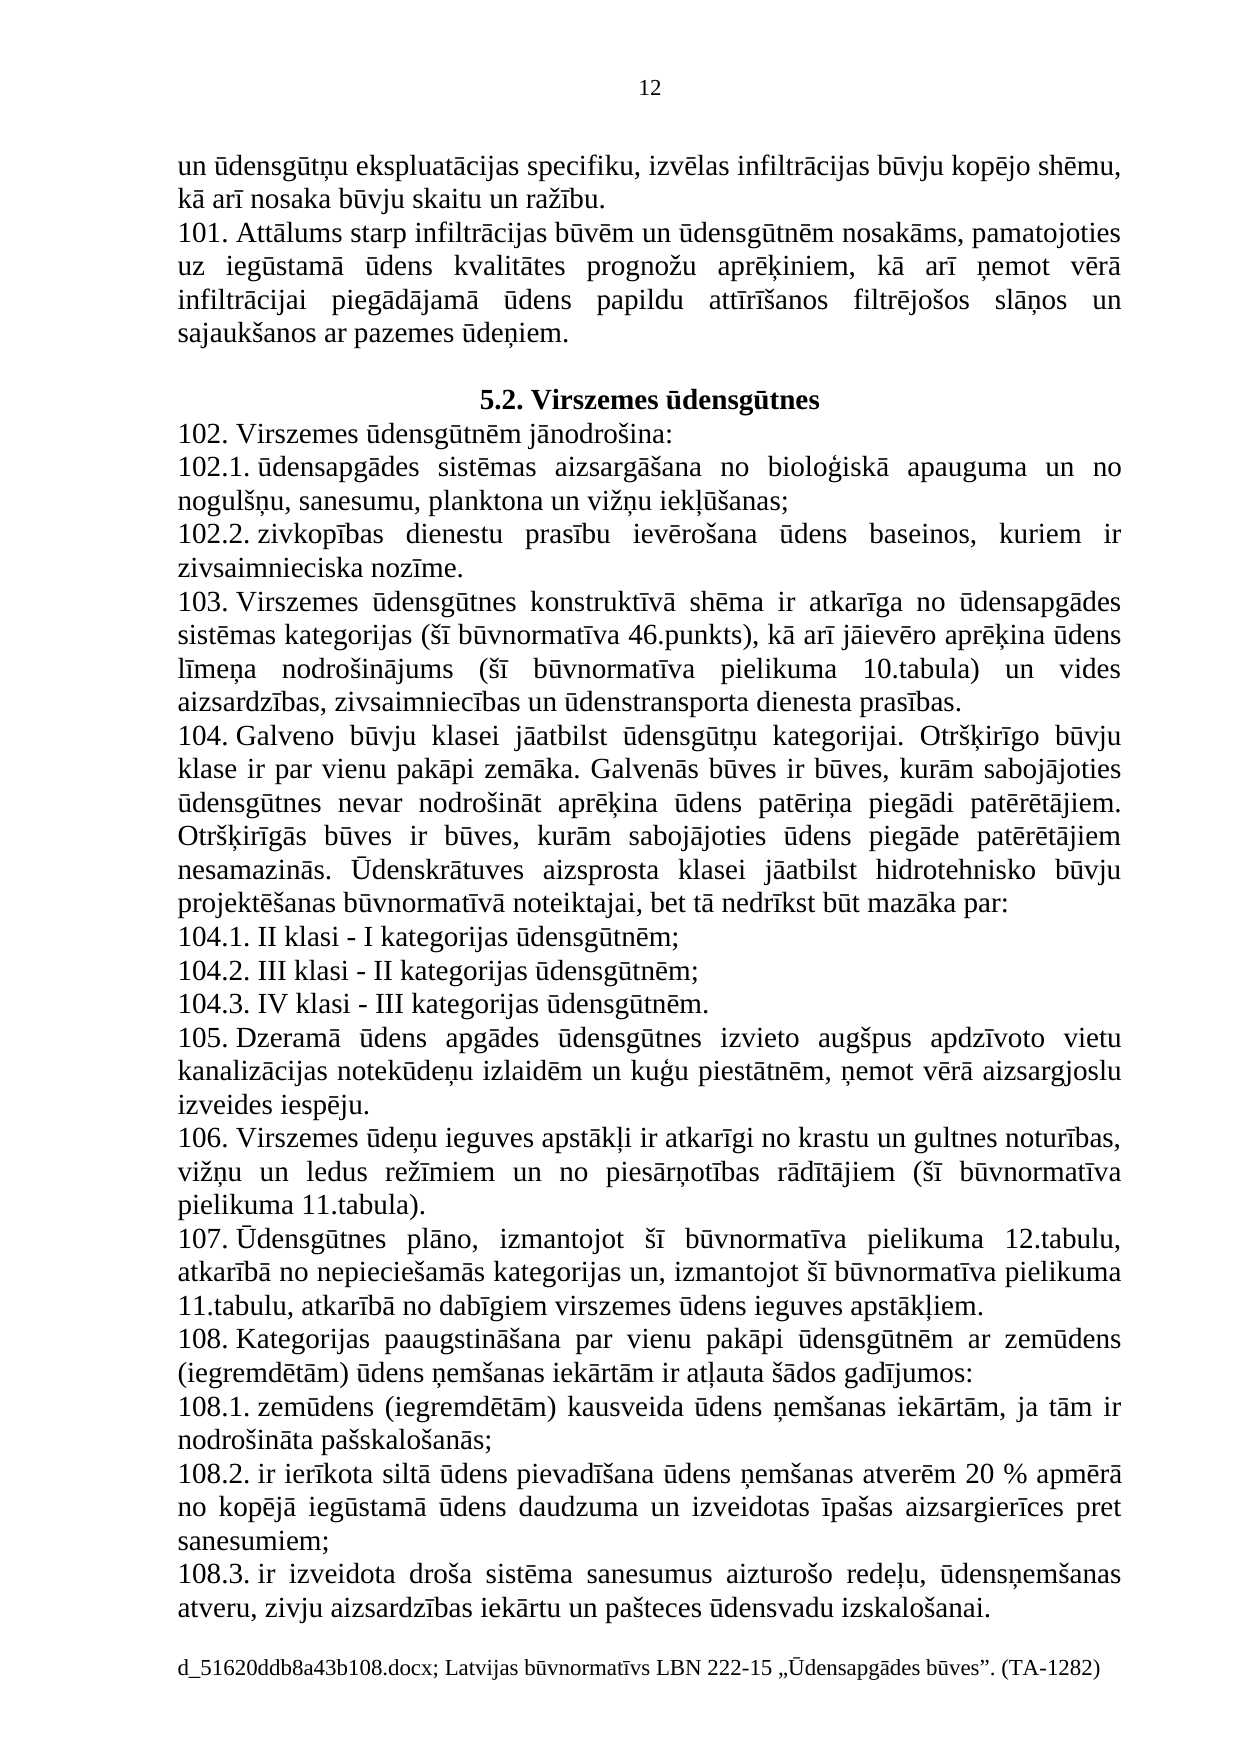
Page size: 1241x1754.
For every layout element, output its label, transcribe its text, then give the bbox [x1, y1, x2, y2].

text 104.3. IV klasi - III kategorijas ūdensgūtnēm. [177, 986, 1122, 1020]
text 106. Virszemes ūdeņu ieguves apstākļi ir atkarīgi no krastu un gultnes noturības, vižņu un ledus režīmiem un no piesārņotības rādītājiem (šī būvnormatīva pielikuma 11.tabula). [177, 1120, 1122, 1221]
text 102.1. ūdensapgādes sistēmas aizsargāšana no bioloģiskā apauguma un no nogulšņu, sanesumu, planktona un vižņu iekļūšanas; [177, 449, 1122, 517]
text 101. Attālums starp infiltrācijas būvēm un ūdensgūtnēm nosakāms, pamatojoties uz iegūstamā ūdens kvalitātes prognožu aprēķiniem, kā arī ņemot vērā infiltrācijai piegādājamā ūdens papildu attīrīšanos filtrējošos slāņos un sajaukšanos ar pazemes ūdeņiem. [177, 215, 1122, 349]
text 104.2. III klasi - II kategorijas ūdensgūtnēm; [177, 953, 1122, 986]
text 108. Kategorijas paaugstināšana par vienu pakāpi ūdensgūtnēm ar zemūdens (iegremdētām) ūdens ņemšanas iekārtām ir atļauta šādos gadījumos: [177, 1322, 1122, 1389]
text 102. Virszemes ūdensgūtnēm jānodrošina: [177, 416, 1122, 449]
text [177, 148, 1122, 215]
text 104. Galveno būvju klasei jāatbilst ūdensgūtņu kategorijai. Otršķirīgo būvju klase ir par vienu pakāpi zemāka. Galvenās būves ir būves, kurām sabojājoties ūdensgūtnes nevar nodrošināt aprēķina ūdens patēriņa piegādi patērētājiem. Otršķirīgās būves ir būves, kurām sabojājoties ūdens piegāde patērētājiem nesamazinās. Ūdenskrātuves aizsprosta klasei jāatbilst hidrotehnisko būvju projektēšanas būvnormatīvā noteiktajai, bet tā nedrīkst būt mazāka par: [177, 718, 1122, 919]
text 105. Dzeramā ūdens apgādes ūdensgūtnes izvieto augšpus apdzīvoto vietu kanalizācijas notekūdeņu izlaidēm un kuģu piestātnēm, ņemot vērā aizsargjoslu izveides iespēju. [177, 1020, 1122, 1120]
text 5.2. Virszemes ūdensgūtnes [177, 382, 1122, 416]
text 104.1. II klasi - I kategorijas ūdensgūtnēm; [177, 919, 1122, 953]
text 107. Ūdensgūtnes plāno, izmantojot šī būvnormatīva pielikuma 12.tabulu, atkarībā no nepieciešamās kategorijas un, izmantojot šī būvnormatīva pielikuma 11.tabulu, atkarībā no dabīgiem virszemes ūdens ieguves apstākļiem. [177, 1221, 1122, 1322]
text 108.1. zemūdens (iegremdētām) kausveida ūdens ņemšanas iekārtām, ja tām ir nodrošināta pašskalošanās; [177, 1389, 1122, 1456]
text 108.3. ir izveidota droša sistēma sanesumus aizturošo redeļu, ūdensņemšanas atveru, zivju aizsardzības iekārtu un pašteces ūdensvadu izskalošanai. [177, 1556, 1122, 1623]
text 102.2. zivkopības dienestu prasību ievērošana ūdens baseinos, kuriem ir zivsaimnieciska nozīme. [177, 517, 1122, 584]
text 103. Virszemes ūdensgūtnes konstruktīvā shēma ir atkarīga no ūdensapgādes sistēmas kategorijas (šī būvnormatīva 46.punkts), kā arī jāievēro aprēķina ūdens līmeņa nodrošinājums (šī būvnormatīva pielikuma 10.tabula) un vides aizsardzības, zivsaimniecības un ūdenstransporta dienesta prasības. [177, 584, 1122, 718]
text 108.2. ir ierīkota siltā ūdens pievadīšana ūdens ņemšanas atverēm 20 % apmērā no kopējā iegūstamā ūdens daudzuma un izveidotas īpašas aizsargierīces pret sanesumiem; [177, 1456, 1122, 1556]
